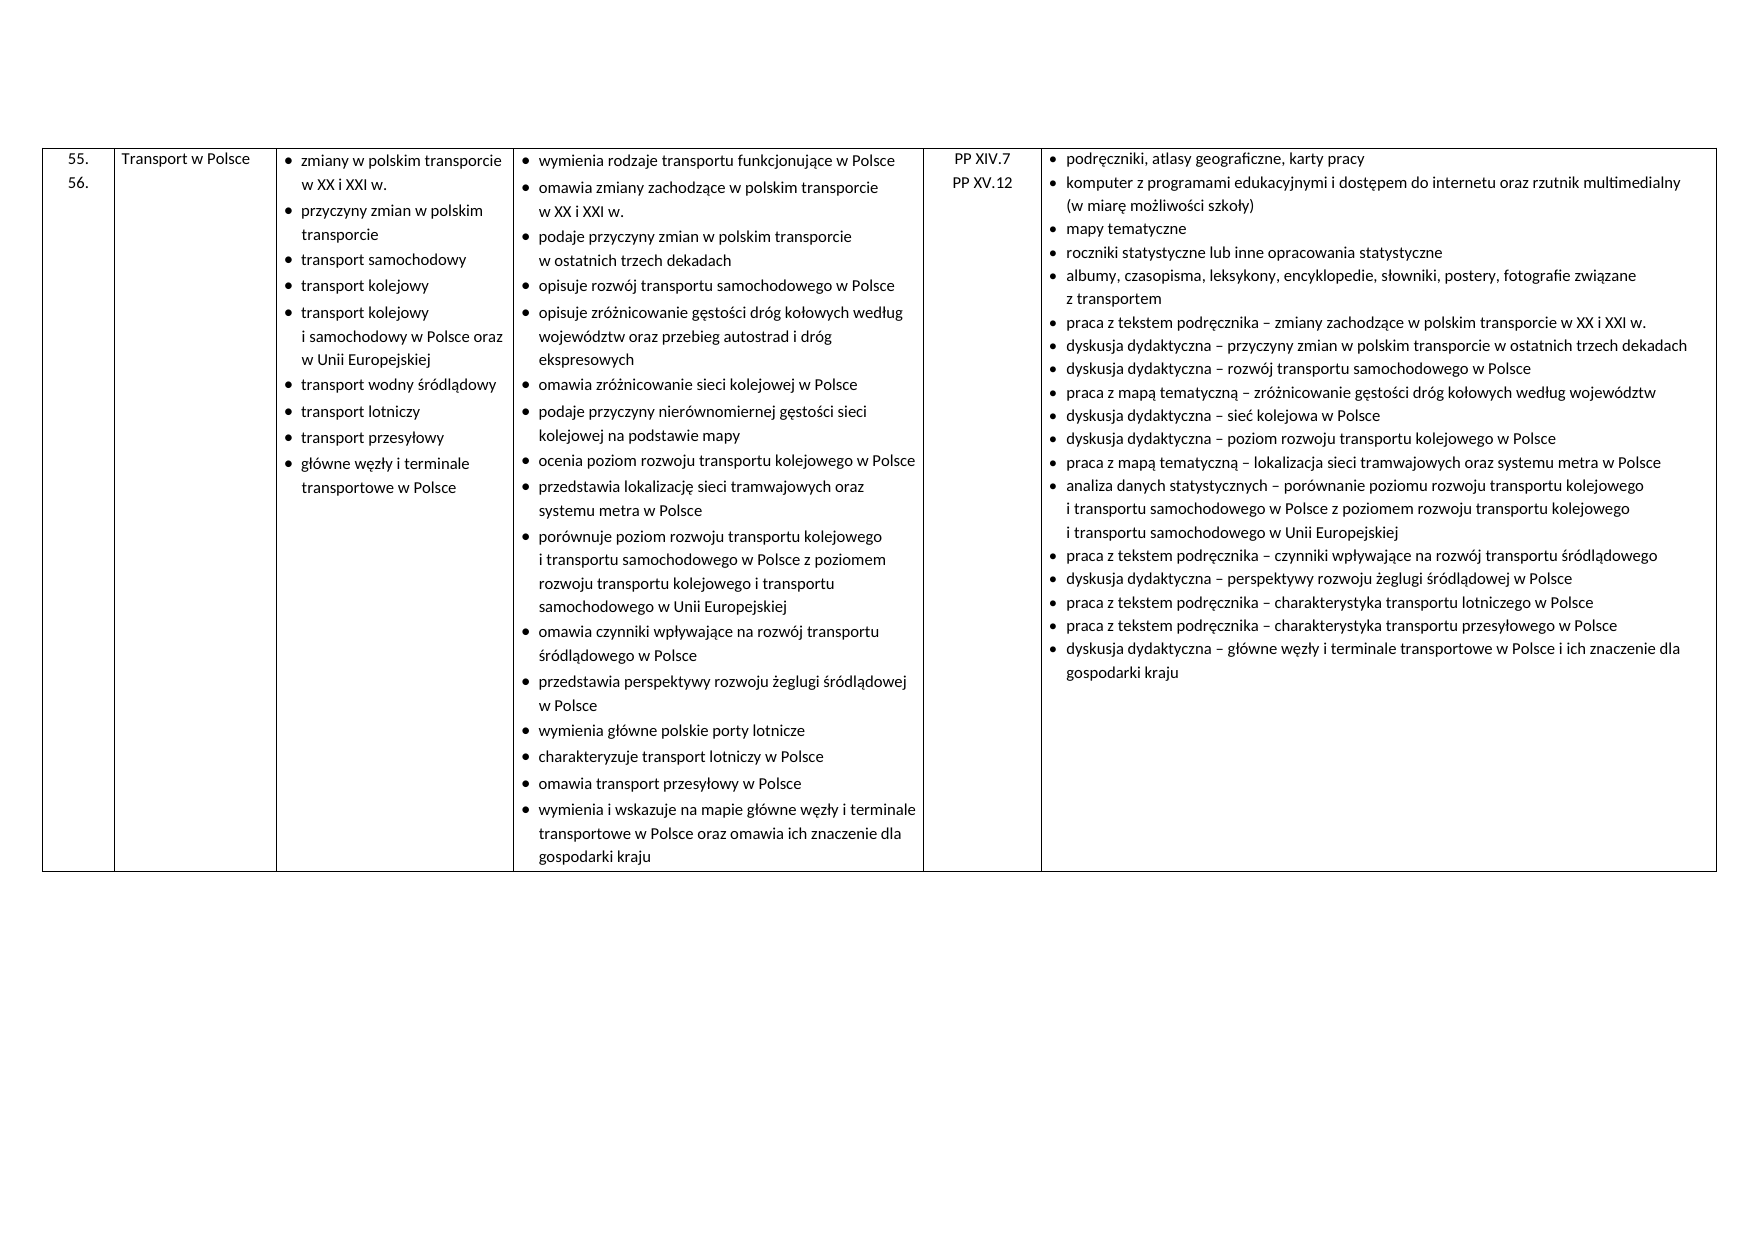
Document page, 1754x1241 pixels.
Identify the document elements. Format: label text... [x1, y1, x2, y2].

table_cell PP XIV.7 PP XV.12 [924, 149, 1041, 871]
table_cell Transport w Polsce [115, 149, 276, 871]
table_cell wymienia rodzaje transportu funkcjonujące w Polsce omawia zmiany zachodzące w polskim transporcie w XX i XXI w. podaje przyczyny zmian w polskim transporcie w ostatnich trzech dekadach opisuje rozwój transportu samochodowego w Polsce opisuje zróżnicowanie gęstości dróg kołowych według województw oraz przebieg autostrad i dróg ekspresowych omawia zróżnicowanie sieci kolejowej w Polsce podaje przyczyny nierównomiernej gęstości sieci kolejowej na podstawie mapy ocenia poziom rozwoju transportu kolejowego w Polsce przedstawia lokalizację sieci tramwajowych oraz systemu metra w Polsce porównuje poziom rozwoju transportu kolejowego i transportu samochodowego w Polsce z poziomem rozwoju transportu kolejowego i transportu samochodowego w Unii Europejskiej omawia czynniki wpływające na rozwój transportu śródlądowego w Polsce przedstawia perspektywy rozwoju żeglugi śródlądowej w Polsce wymienia główne polskie porty lotnicze charakteryzuje transport lotniczy w Polsce omawia transport przesyłowy w Polsce wymienia i wskazuje na mapie główne węzły i terminale transportowe w Polsce oraz omawia ich znaczenie dla gospodarki kraju [514, 149, 923, 871]
table_cell podręczniki, atlasy geograficzne, karty pracy komputer z programami edukacyjnymi i dostępem do internetu oraz rzutnik multimedialny (w miarę możliwości szkoły) mapy tematyczne roczniki statystyczne lub inne opracowania statystyczne albumy, czasopisma, leksykony, encyklopedie, słowniki, postery, fotografie związane z transportem praca z tekstem podręcznika – zmiany zachodzące w polskim transporcie w XX i XXI w. dyskusja dydaktyczna – przyczyny zmian w polskim transporcie w ostatnich trzech dekadach dyskusja dydaktyczna – rozwój transportu samochodowego w Polsce praca z mapą tematyczną – zróżnicowanie gęstości dróg kołowych według województw dyskusja dydaktyczna – sieć kolejowa w Polsce dyskusja dydaktyczna – poziom rozwoju transportu kolejowego w Polsce praca z mapą tematyczną – lokalizacja sieci tramwajowych oraz systemu metra w Polsce analiza danych statystycznych – porównanie poziomu rozwoju transportu kolejowego i transportu samochodowego w Polsce z poziomem rozwoju transportu kolejowego i transportu samochodowego w Unii Europejskiej praca z tekstem podręcznika – czynniki wpływające na rozwój transportu śródlądowego dyskusja dydaktyczna – perspektywy rozwoju żeglugi śródlądowej w Polsce praca z tekstem podręcznika – charakterystyka transportu lotniczego w Polsce praca z tekstem podręcznika – charakterystyka transportu przesyłowego w Polsce dyskusja dydaktyczna – główne węzły i terminale transportowe w Polsce i ich znaczenie dla gospodarki kraju [1042, 149, 1716, 871]
table_cell 55. 56. [43, 149, 114, 871]
table_cell zmiany w polskim transporcie w XX i XXI w. przyczyny zmian w polskim transporcie transport samochodowy transport kolejowy transport kolejowy i samochodowy w Polsce oraz w Unii Europejskiej transport wodny śródlądowy transport lotniczy transport przesyłowy główne węzły i terminale transportowe w Polsce [277, 149, 513, 871]
